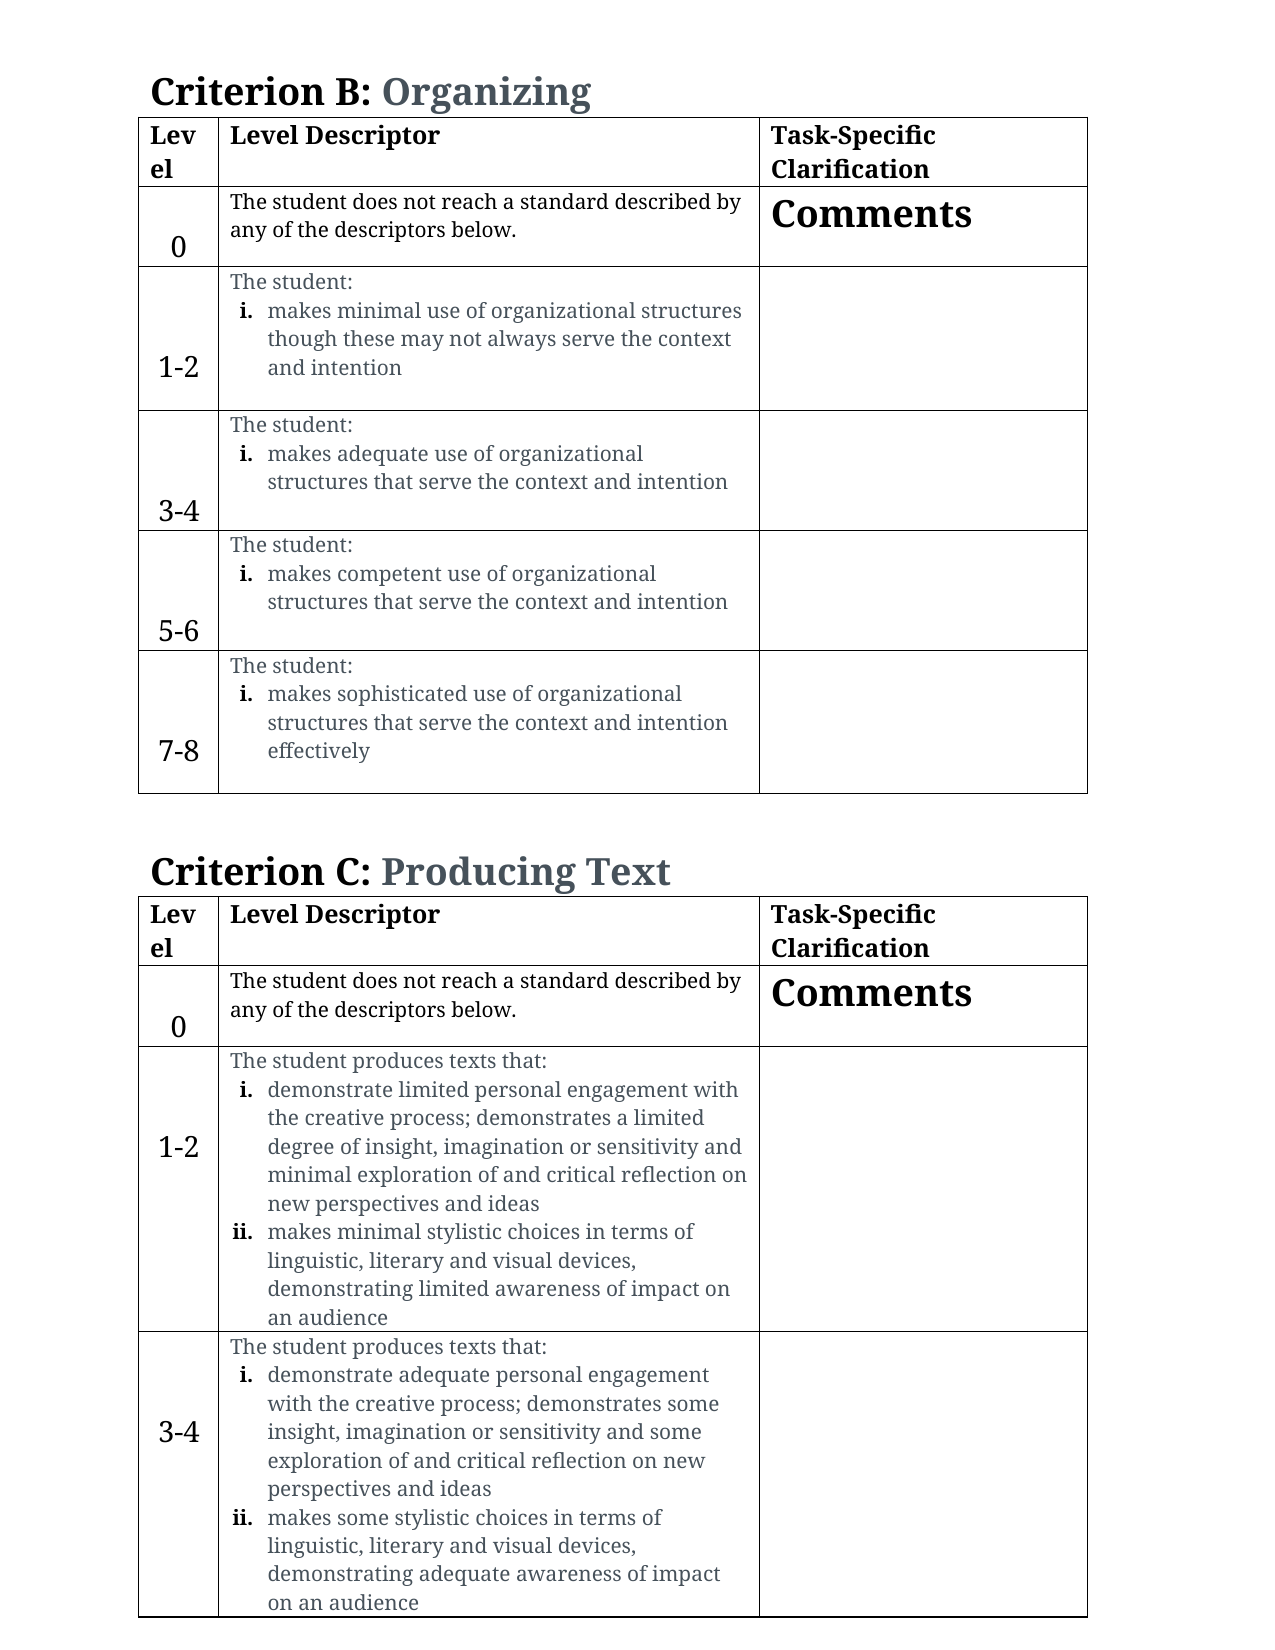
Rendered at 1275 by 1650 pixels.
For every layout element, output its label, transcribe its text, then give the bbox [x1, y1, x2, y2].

table_cell The student does not reach a standard described by any of the descriptors below. [219, 966, 759, 1046]
table_cell The student: makes adequate use of organizational structures that serve the context and intention [219, 411, 759, 529]
table_cell [760, 531, 1087, 650]
table_cell [760, 411, 1087, 529]
table_cell 7-8 [139, 651, 218, 793]
table_cell 1-2 [139, 1047, 218, 1331]
table_cell [760, 1047, 1087, 1331]
table_cell 1-2 [139, 267, 218, 409]
table_cell 0 [139, 966, 218, 1046]
table_cell 3-4 [139, 1332, 218, 1616]
table_cell [760, 1332, 1087, 1616]
table_cell The student: makes sophisticated use of organizational structures that serve the context and intention effectively [219, 651, 759, 793]
table_header Level [139, 897, 218, 965]
table_cell [760, 651, 1087, 793]
table_header Task-Specific Clarification [760, 118, 1087, 186]
table_cell 3-4 [139, 411, 218, 529]
table_cell The student produces texts that: demonstrate adequate personal engagement with the creative process; demonstrates some insight, imagination or sensitivity and some exploration of and critical reflection on new perspectives and ideas makes some stylistic choices in terms of linguistic, literary and visual devices, demonstrating adequate awareness of impact on an audience [219, 1332, 759, 1616]
table_cell The student: makes competent use of organizational structures that serve the context and intention [219, 531, 759, 650]
text Criterion B: Organizing [150, 66, 1125, 117]
table_header Task-Specific Clarification [760, 897, 1087, 965]
table_cell [760, 267, 1087, 409]
table_cell 5-6 [139, 531, 218, 650]
table_cell Comments [760, 187, 1087, 266]
table_cell The student does not reach a standard described by any of the descriptors below. [219, 187, 759, 266]
table_cell Comments [760, 966, 1087, 1046]
table_header Level [139, 118, 218, 186]
table_cell The student: makes minimal use of organizational structures though these may not always serve the context and intention [219, 267, 759, 409]
table_header Level Descriptor [219, 118, 759, 186]
table_cell 0 [139, 187, 218, 266]
table_header Level Descriptor [219, 897, 759, 965]
text Criterion C: Producing Text [150, 845, 1125, 896]
table_cell The student produces texts that: demonstrate limited personal engagement with the creative process; demonstrates a limited degree of insight, imagination or sensitivity and minimal exploration of and critical reflection on new perspectives and ideas makes minimal stylistic choices in terms of linguistic, literary and visual devices, demonstrating limited awareness of impact on an audience [219, 1047, 759, 1331]
